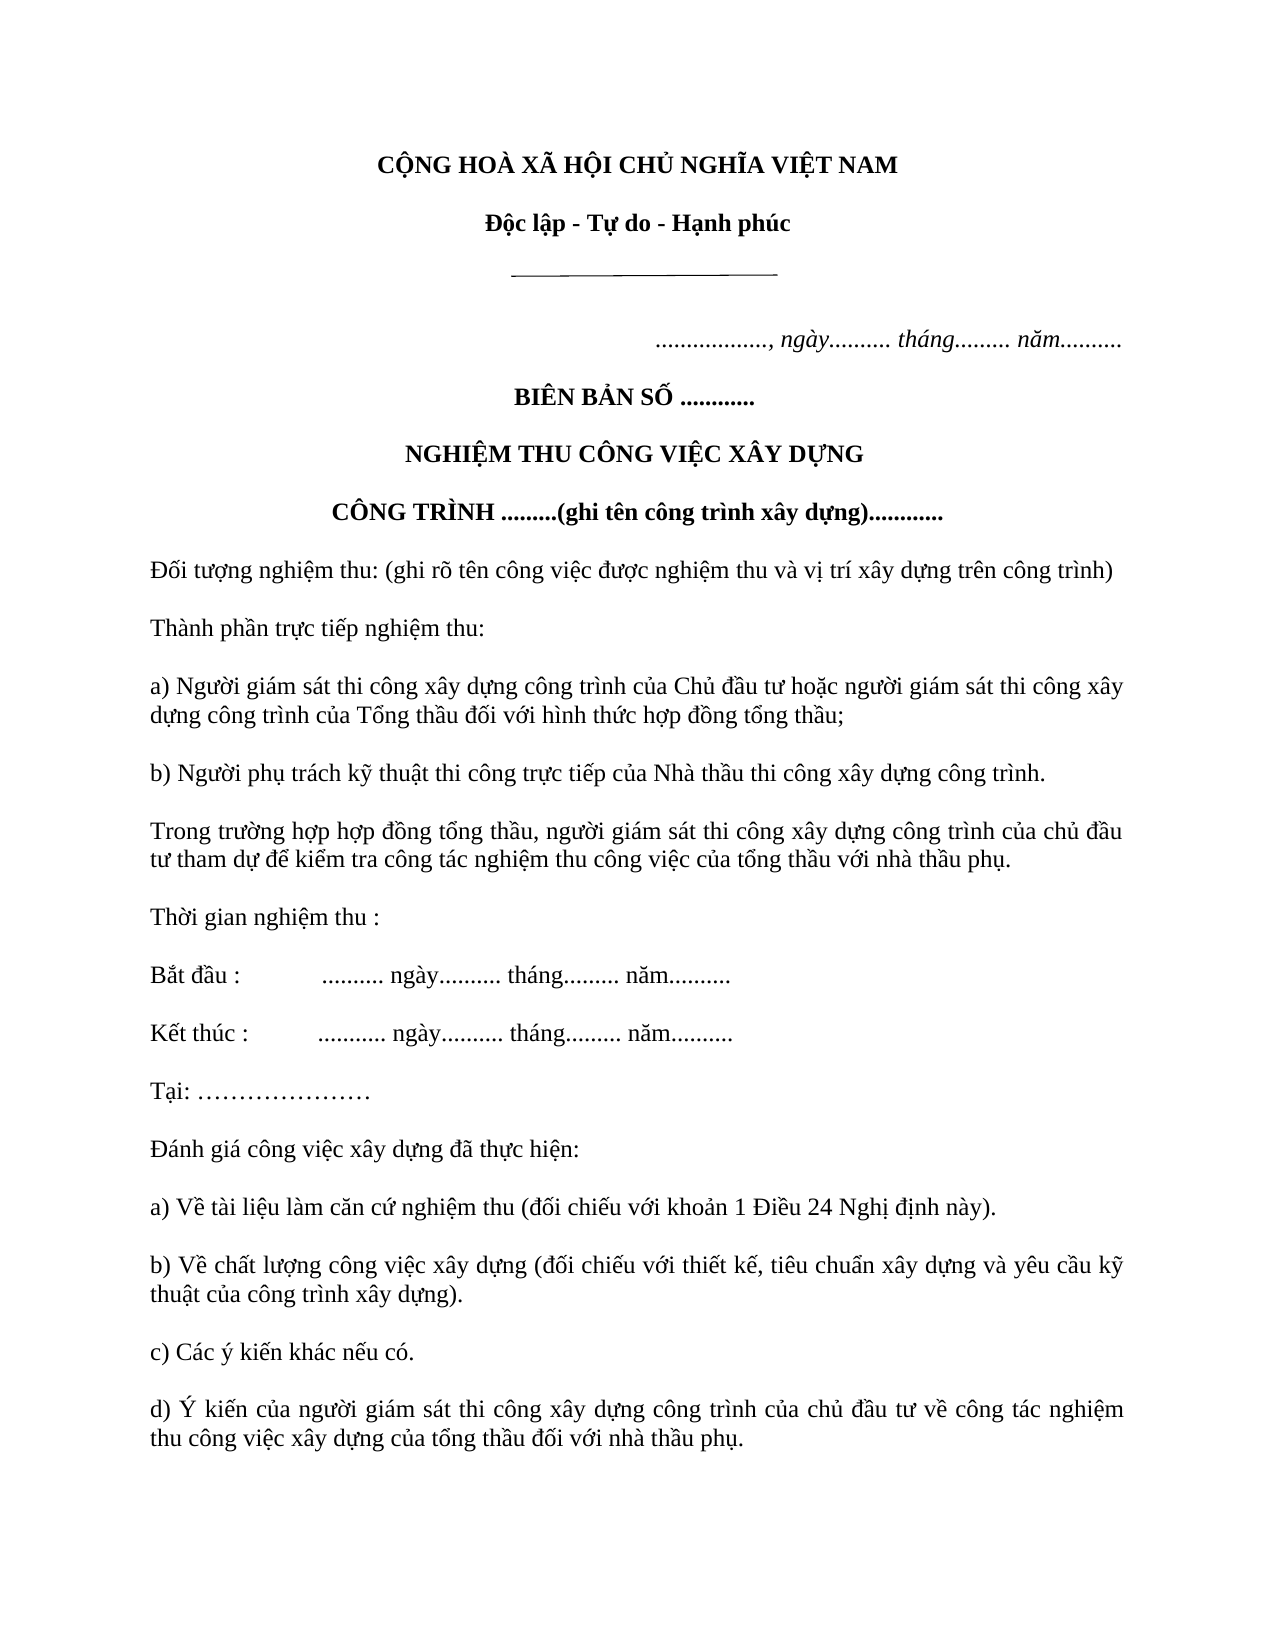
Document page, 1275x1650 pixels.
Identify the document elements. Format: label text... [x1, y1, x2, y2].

text Thời gian nghiệm thu : [150, 902, 1125, 931]
text Thành phần trực tiếp nghiệm thu: [150, 613, 1125, 642]
text CÔNG TRÌNH .........(ghi tên công trình xây dựng)............ [150, 497, 1125, 526]
text Đối tượng nghiệm thu: (ghi rõ tên công việc được nghiệm thu và vị trí xây dựng trên công trình) [150, 555, 1125, 584]
text b) Người phụ trách kỹ thuật thi công trực tiếp của Nhà thầu thi công xây dựng công trình. [150, 758, 1125, 787]
text Tại: ………………… [150, 1076, 1125, 1105]
text Kết thúc : ........... ngày.......... tháng......... năm.......... [150, 1018, 1125, 1047]
text c) Các ý kiến khác nếu có. [150, 1337, 1125, 1365]
text CỘNG HOÀ XÃ HỘI CHỦ NGHĨA VIỆT NAM [150, 150, 1125, 179]
text NGHIỆM THU CÔNG VIỆC XÂY DỰNG [150, 439, 1125, 468]
text Bắt đầu : .......... ngày.......... tháng......... năm.......... [150, 960, 1125, 989]
text Đánh giá công việc xây dựng đã thực hiện: [150, 1134, 1125, 1163]
text a) Về tài liệu làm căn cứ nghiệm thu (đối chiếu với khoản 1 Điều 24 Nghị định này). [150, 1192, 1125, 1221]
text Trong trường hợp hợp đồng tổng thầu, người giám sát thi công xây dựng công trình của chủ đầu tư tham dự để kiểm tra công tác nghiệm thu công việc của tổng thầu với nhà thầu phụ. [150, 816, 1125, 873]
text Độc lập - Tự do - Hạnh phúc [150, 208, 1125, 237]
text b) Về chất lượng công việc xây dựng (đối chiếu với thiết kế, tiêu chuẩn xây dựng và yêu cầu kỹ thuật của công trình xây dựng). [150, 1250, 1125, 1307]
text BIÊN BẢN SỐ ............ [150, 382, 1125, 410]
text d) Ý kiến của người giám sát thi công xây dựng công trình của chủ đầu tư về công tác nghiệm thu công việc xây dựng của tổng thầu đối với nhà thầu phụ. [150, 1394, 1125, 1452]
text .................., ngày.......... tháng......... năm.......... [150, 324, 1125, 352]
text a) Người giám sát thi công xây dựng công trình của Chủ đầu tư hoặc người giám sát thi công xây dựng công trình của Tổng thầu đối với hình thức hợp đồng tổng thầu; [150, 671, 1125, 729]
